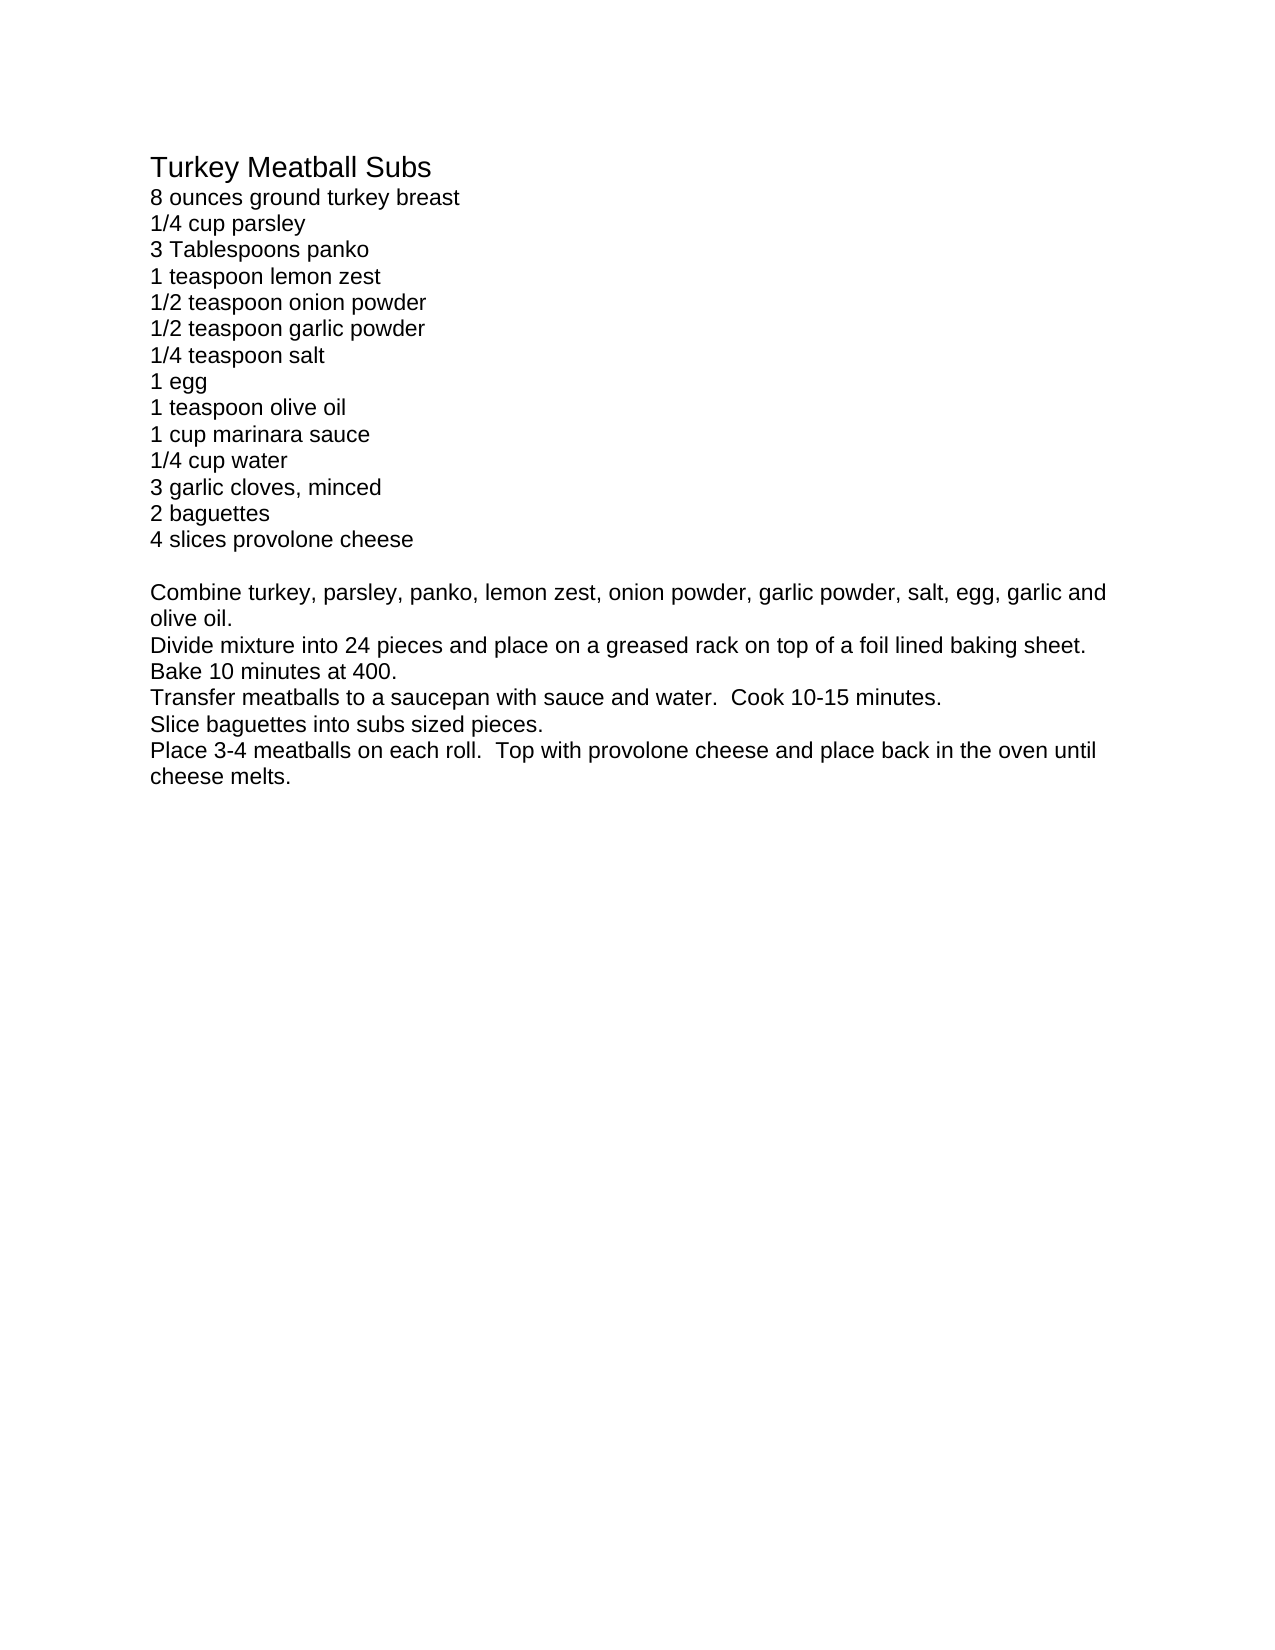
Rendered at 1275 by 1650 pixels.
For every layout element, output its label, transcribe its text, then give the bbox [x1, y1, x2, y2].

text Turkey Meatball Subs [150, 150, 1125, 183]
text Bake 10 minutes at 400. [150, 658, 1125, 684]
text 1/2 teaspoon onion powder [150, 289, 1125, 315]
text 1 teaspoon olive oil [150, 394, 1125, 421]
text 1/4 cup water [150, 447, 1125, 473]
text 2 baguettes [150, 500, 1125, 526]
text Transfer meatballs to a saucepan with sauce and water. Cook 10-15 minutes. [150, 684, 1125, 711]
text 3 garlic cloves, minced [150, 473, 1125, 500]
text 1 teaspoon lemon zest [150, 263, 1125, 289]
text Slice baguettes into subs sized pieces. [150, 711, 1125, 737]
text 8 ounces ground turkey breast [150, 183, 1125, 210]
text Place 3-4 meatballs on each roll. Top with provolone cheese and place back in the oven until cheese melts. [150, 737, 1125, 790]
text 4 slices provolone cheese [150, 526, 1125, 552]
text 1/4 cup parsley [150, 210, 1125, 236]
text Divide mixture into 24 pieces and place on a greased rack on top of a foil lined baking sheet. [150, 632, 1125, 658]
text 1 cup marinara sauce [150, 421, 1125, 447]
text 3 Tablespoons panko [150, 236, 1125, 263]
text 1/2 teaspoon garlic powder [150, 315, 1125, 342]
text Combine turkey, parsley, panko, lemon zest, onion powder, garlic powder, salt, egg, garlic and olive oil. [150, 579, 1125, 632]
text 1/4 teaspoon salt [150, 342, 1125, 368]
text 1 egg [150, 368, 1125, 394]
